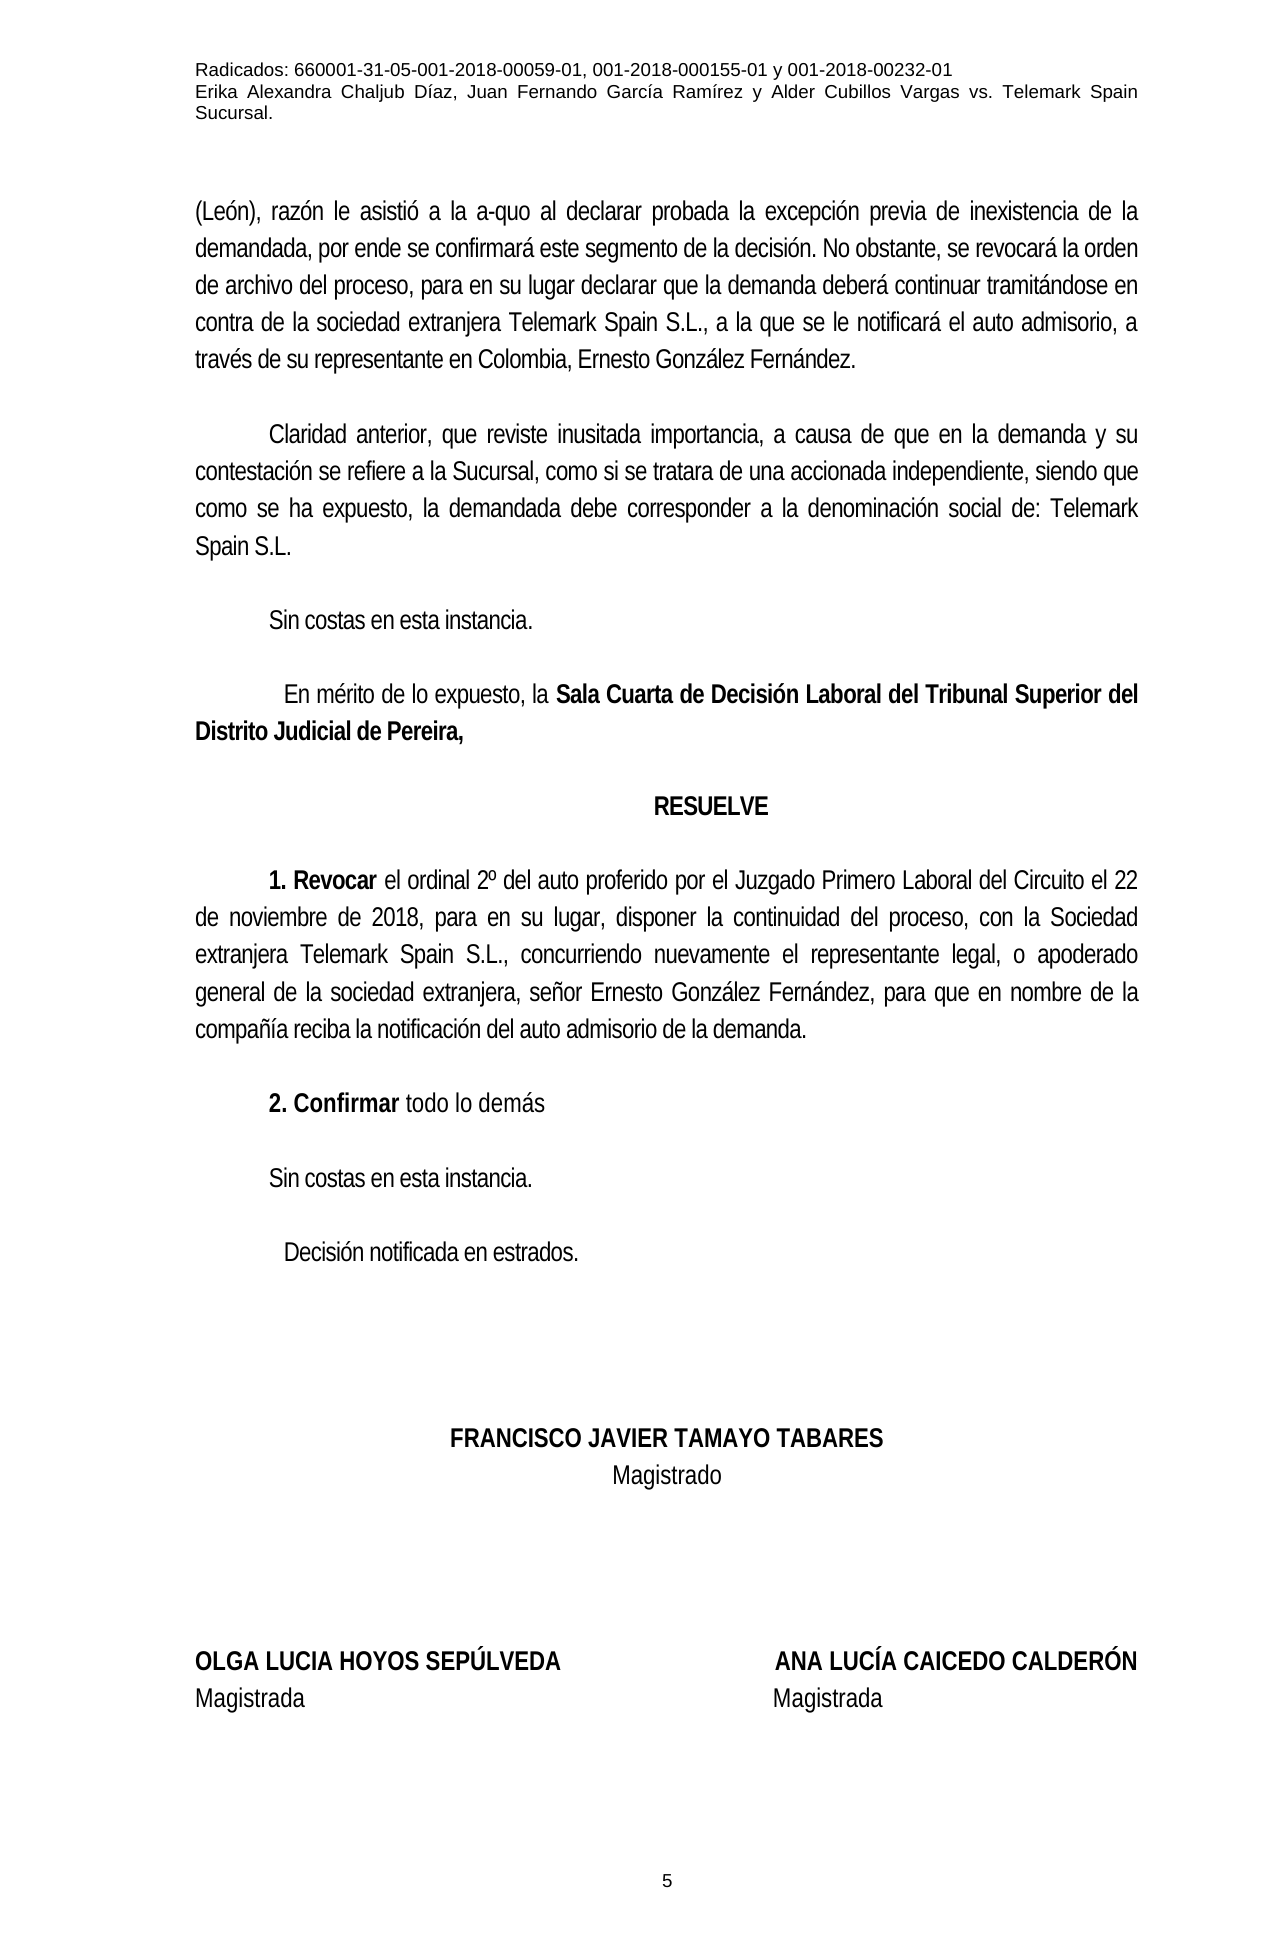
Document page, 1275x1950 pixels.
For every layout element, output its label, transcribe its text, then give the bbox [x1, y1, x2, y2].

text OLGA LUCIA HOYOS SEPÚLVEDA ANA LUCÍA CAICEDO CALDERÓN Magistrada Magistrada [195, 1645, 1139, 1713]
text En mérito de lo expuesto, la Sala Cuarta de Decisión Laboral del Tribunal Superior del Distrito Judicial de Pereira, [195, 678, 1139, 747]
text Sin costas en esta instancia. [195, 604, 1139, 635]
text 2. Confirmar todo lo demás [195, 1087, 1139, 1118]
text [195, 195, 1139, 375]
text RESUELVE [195, 790, 1139, 821]
text Magistrado [195, 1459, 1139, 1490]
text Claridad anterior, que reviste inusitada importancia, a causa de que en la demanda y su contestación se refiere a la Sucursal, como si se tratara de una accionada independiente, siendo que como se ha expuesto, la demandada debe corresponder a la denominación social de: Telemark Spain S.L. [195, 418, 1139, 561]
text 1. Revocar el ordinal 2º del auto proferido por el Juzgado Primero Laboral del Circuito el 22 de noviembre de 2018, para en su lugar, disponer la continuidad del proceso, con la Sociedad extranjera Telemark Spain S.L., concurriendo nuevamente el representante legal, o apoderado general de la sociedad extranjera, señor Ernesto González Fernández, para que en nombre de la compañía reciba la notificación del auto admisorio de la demanda. [195, 864, 1139, 1044]
text FRANCISCO JAVIER TAMAYO TABARES [195, 1422, 1139, 1453]
text Sin costas en esta instancia. [269, 1162, 1139, 1193]
list Decisión notificada en estrados. [195, 1236, 1139, 1267]
